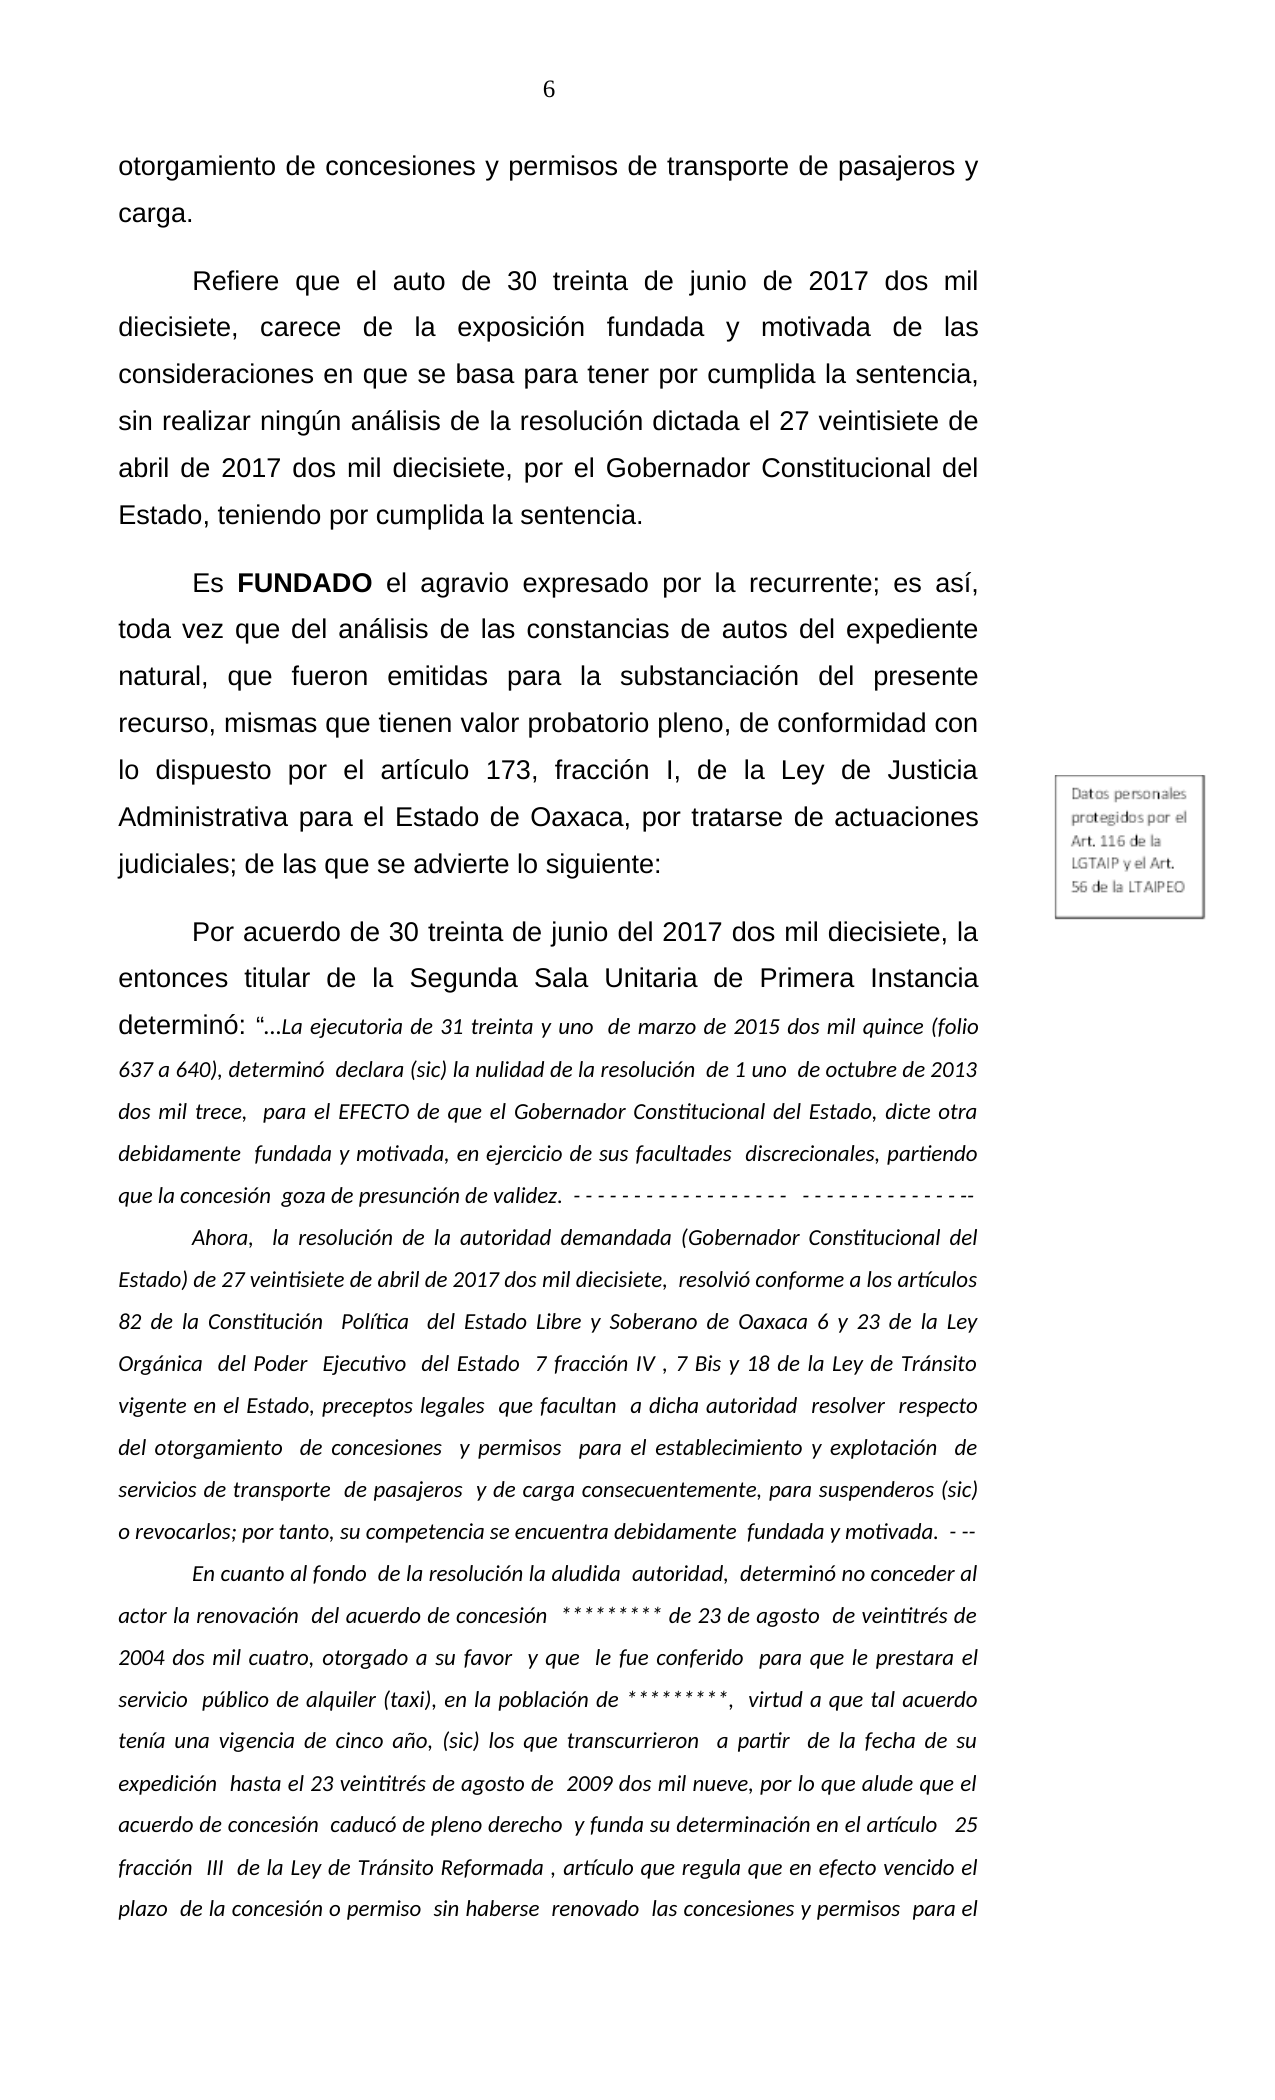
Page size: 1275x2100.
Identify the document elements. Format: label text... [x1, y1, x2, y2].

picture [1054, 775, 1207, 921]
text Por acuerdo de 30 treinta de junio del 2017 dos mil diecisiete, la entonces titular de la Segunda Sala Unitaria de Primera Instancia determinó: “…La ejecutoria de 31 treinta y uno de marzo de 2015 dos mil quince (folio 637 a 640), determinó declara (sic) la nulidad de la resolución de 1 uno de octubre de 2013 dos mil trece, para el EFECTO de que el Gobernador Constitucional del Estado, dicte otra debidamente fundada y motivada, en ejercicio de sus facultades discrecionales, partiendo que la concesión goza de presunción de validez. - - - - - - - - - - - - - - - - - - - - - - - - - - - - - - - -- [118, 916, 980, 1209]
text Ahora, la resolución de la autoridad demandada (Gobernador Constitucional del Estado) de 27 veintisiete de abril de 2017 dos mil diecisiete, resolvió conforme a los artículos 82 de la Constitución Política del Estado Libre y Soberano de Oaxaca 6 y 23 de la Ley Orgánica del Poder Ejecutivo del Estado 7 fracción IV , 7 Bis y 18 de la Ley de Tránsito vigente en el Estado, preceptos legales que facultan a dicha autoridad resolver respecto del otorgamiento de concesiones y permisos para el establecimiento y explotación de servicios de transporte de pasajeros y de carga consecuentemente, para suspenderos (sic) o revocarlos; por tanto, su competencia se encuentra debidamente fundada y motivada. - -- [118, 1223, 980, 1545]
text Refiere que el auto de 30 treinta de junio de 2017 dos mil diecisiete, carece de la exposición fundada y motivada de las consideraciones en que se basa para tener por cumplida la sentencia, sin realizar ningún análisis de la resolución dictada el 27 veintisiete de abril de 2017 dos mil diecisiete, por el Gobernador Constitucional del Estado, teniendo por cumplida la sentencia. [118, 264, 980, 530]
text Es FUNDADO el agravio expresado por la recurrente; es así, toda vez que del análisis de las constancias de autos del expediente natural, que fueron emitidas para la substanciación del presente recurso, mismas que tienen valor probatorio pleno, de conformidad con lo dispuesto por el artículo 173, fracción I, de la Ley de Justicia Administrativa para el Estado de Oaxaca, por tratarse de actuaciones judiciales; de las que se advierte lo siguiente: [118, 567, 980, 879]
